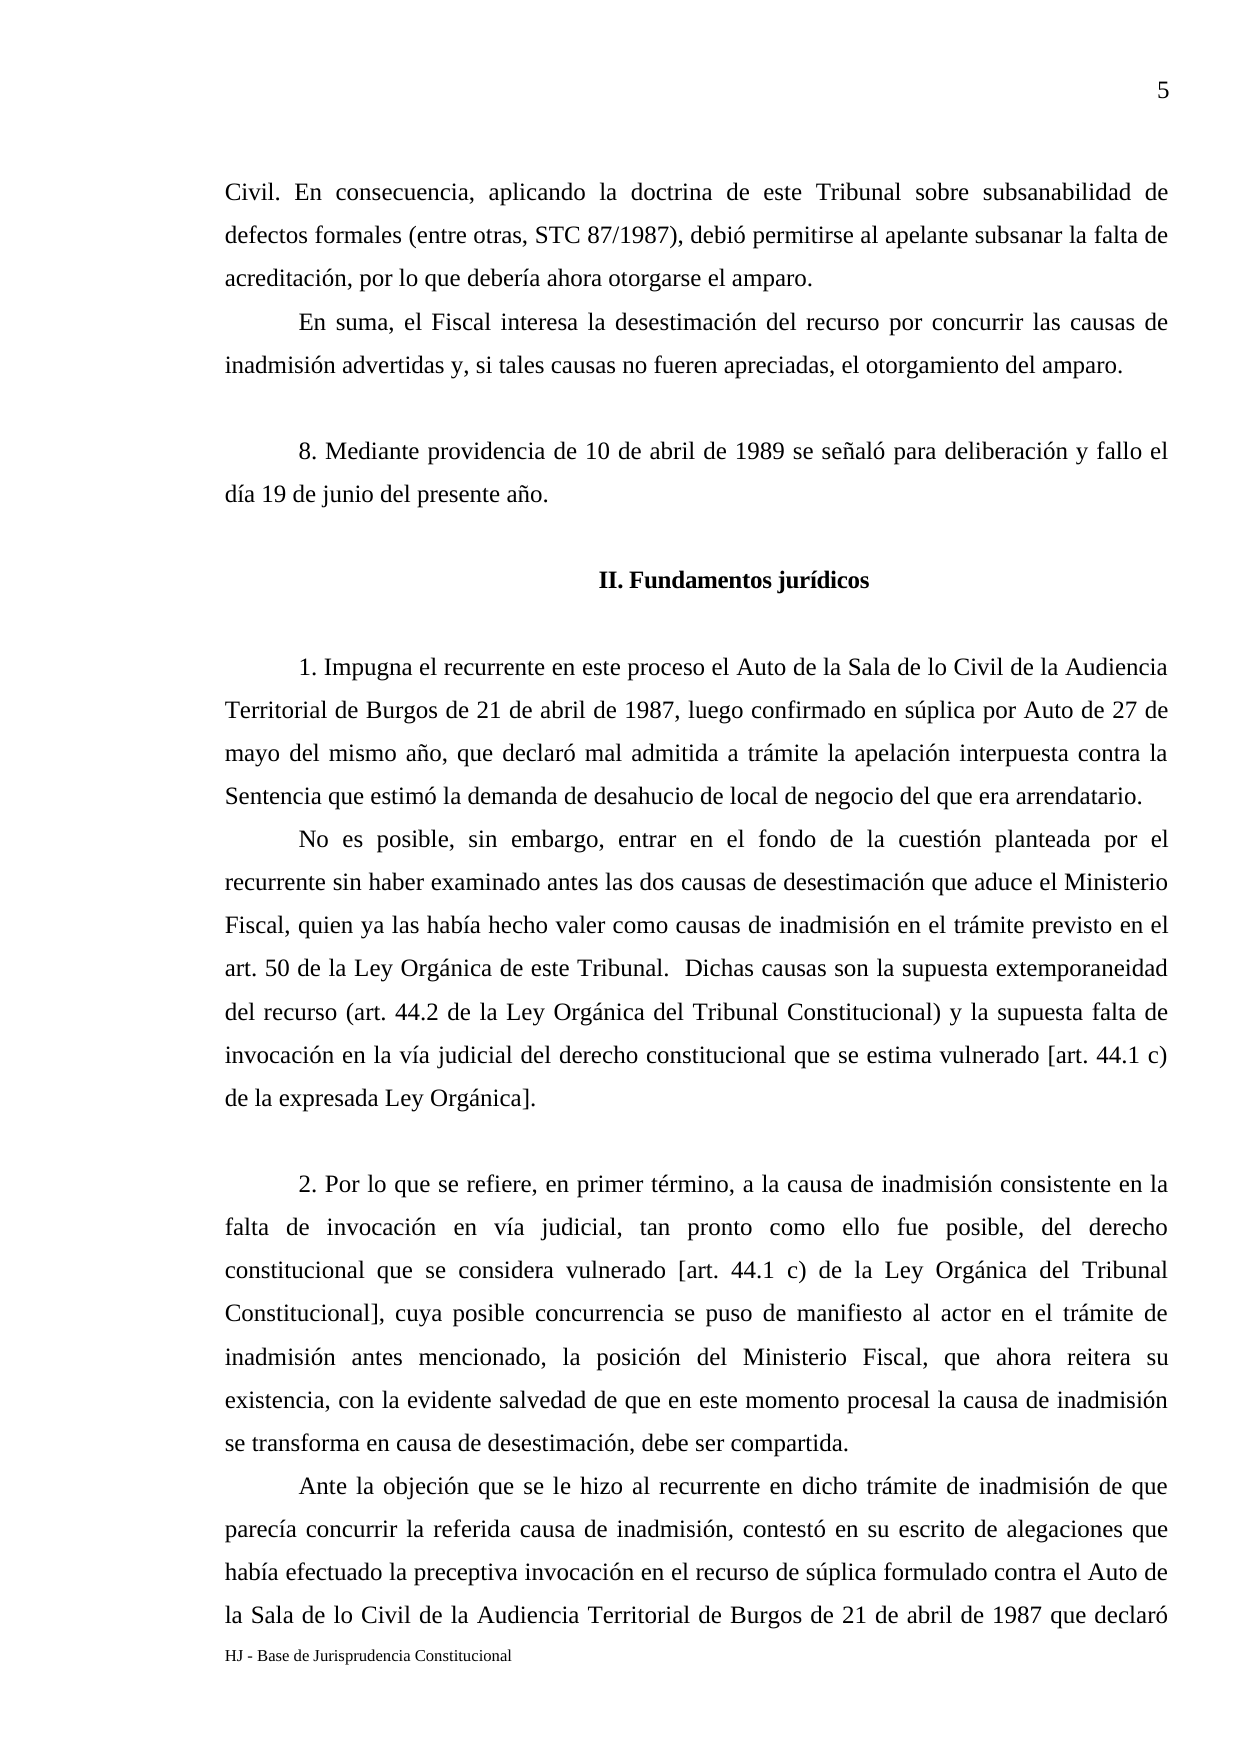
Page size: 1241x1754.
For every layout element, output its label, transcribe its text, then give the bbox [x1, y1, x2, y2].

text En suma, el Fiscal interesa la desestimación del recurso por concurrir las causas de inadmisión advertidas y, si tales causas no fueren apreciadas, el otorgamiento del amparo. [224, 307, 1169, 378]
text 2. Por lo que se refiere, en primer término, a la causa de inadmisión consistente en la falta de invocación en vía judicial, tan pronto como ello fue posible, del derecho constitucional que se considera vulnerado [art. 44.1 c) de la Ley Orgánica del Tribunal Constitucional], cuya posible concurrencia se puso de manifiesto al actor en el trámite de inadmisión antes mencionado, la posición del Ministerio Fiscal, que ahora reitera su existencia, con la evidente salvedad de que en este momento procesal la causa de inadmisión se transforma en causa de desestimación, debe ser compartida. [224, 1169, 1169, 1457]
text 8. Mediante providencia de 10 de abril de 1989 se señaló para deliberación y fallo el día 19 de junio del presente año. [224, 436, 1169, 508]
subtitle II. Fundamentos jurídicos [224, 565, 1169, 594]
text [224, 1471, 1169, 1629]
text No es posible, sin embargo, entrar en el fondo de la cuestión planteada por el recurrente sin haber examinado antes las dos causas de desestimación que aduce el Ministerio Fiscal, quien ya las había hecho valer como causas de inadmisión en el trámite previsto en el art. 50 de la Ley Orgánica de este Tribunal. Dichas causas son la supuesta extemporaneidad del recurso (art. 44.2 de la Ley Orgánica del Tribunal Constitucional) y la supuesta falta de invocación en la vía judicial del derecho constitucional que se estima vulnerado [art. 44.1 c) de la expresada Ley Orgánica]. [224, 824, 1169, 1112]
text 1. Impugna el recurrente en este proceso el Auto de la Sala de lo Civil de la Audiencia Territorial de Burgos de 21 de abril de 1987, luego confirmado en súplica por Auto de 27 de mayo del mismo año, que declaró mal admitida a trámite la apelación interpuesta contra la Sentencia que estimó la demanda de desahucio de local de negocio del que era arrendatario. [224, 652, 1169, 810]
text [224, 177, 1169, 292]
